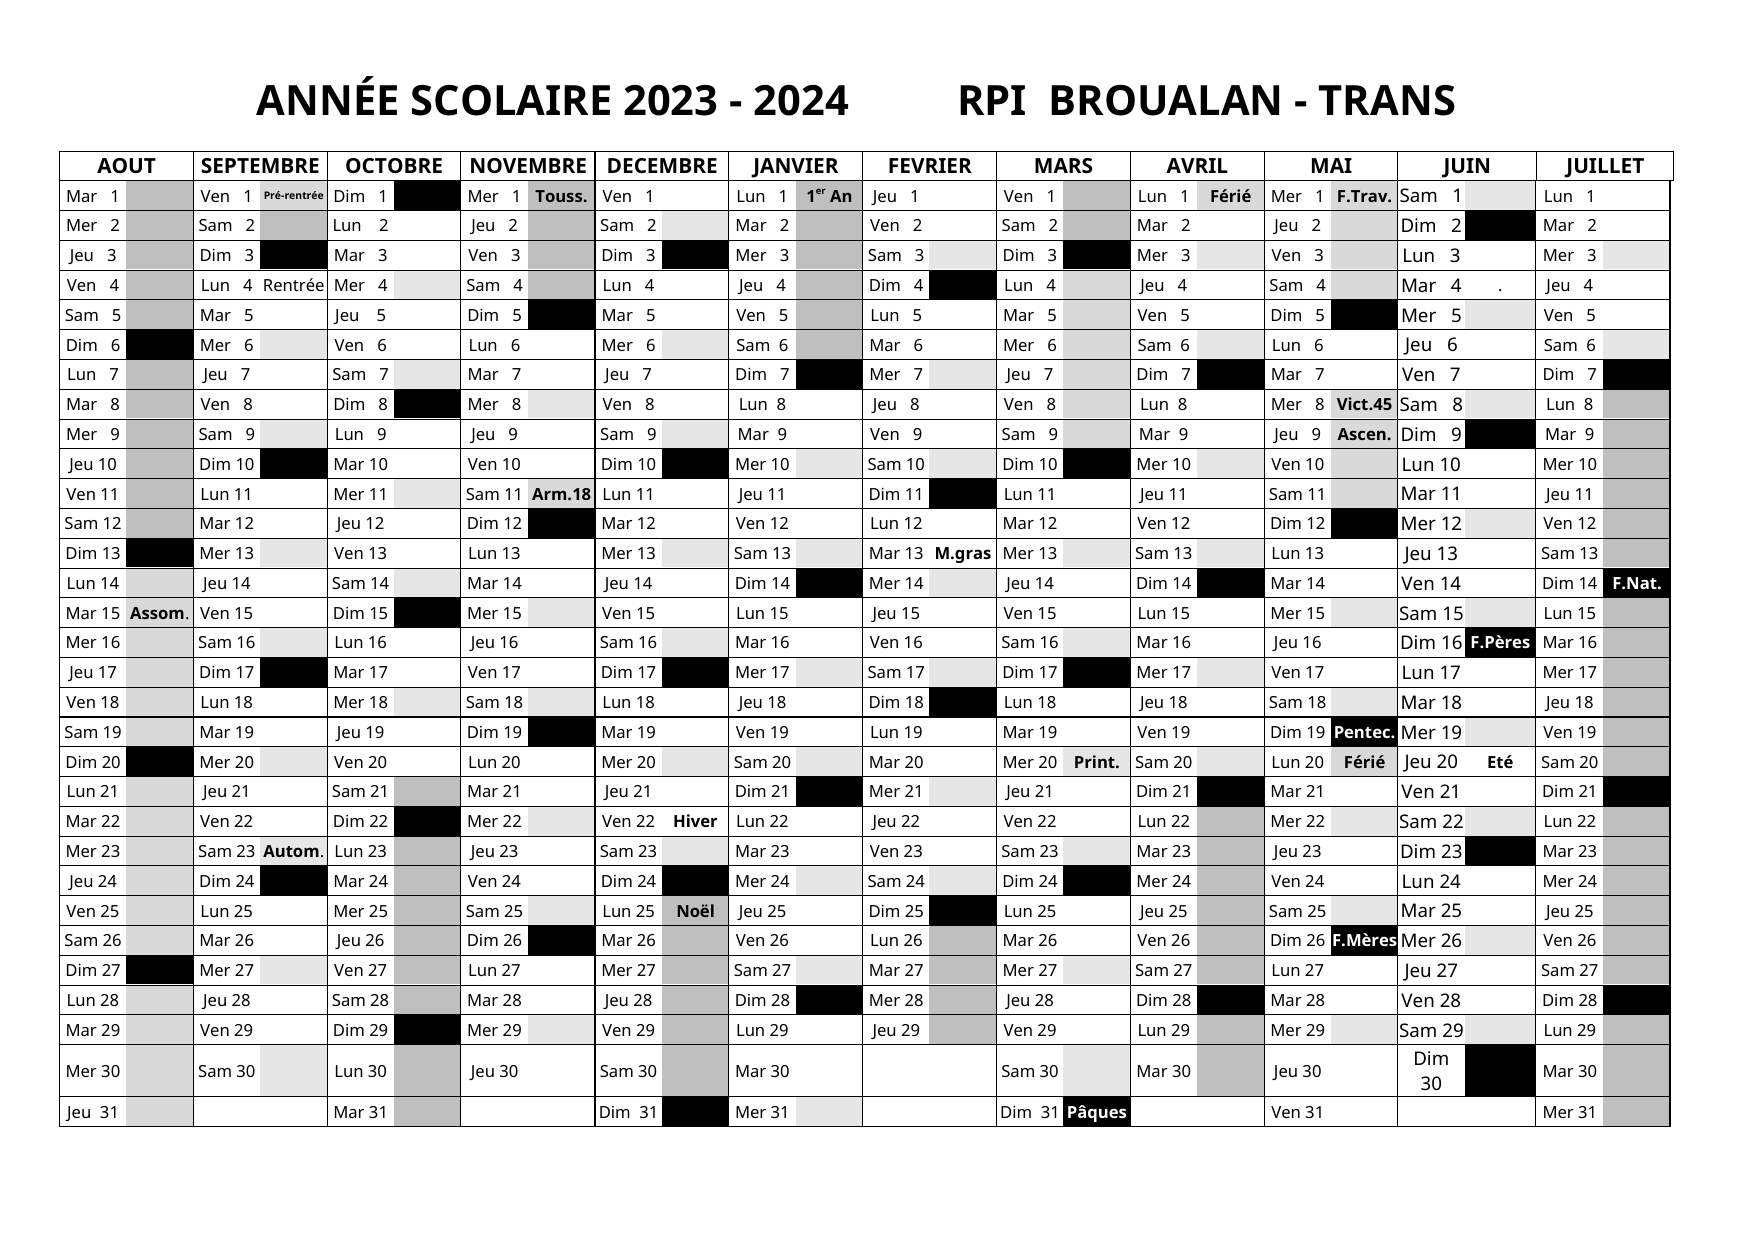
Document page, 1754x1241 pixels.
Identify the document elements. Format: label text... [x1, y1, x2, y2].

table_cell Ven 2 [863, 211, 929, 240]
table_cell Lun 6 [1265, 330, 1331, 359]
table_cell [394, 956, 460, 984]
table_cell Mar 30 [1536, 1045, 1603, 1096]
table_cell [260, 211, 327, 240]
table_cell Ven 19 [1536, 718, 1603, 746]
table_cell Ven 29 [997, 1015, 1063, 1044]
table_cell Sam 29 [1398, 1015, 1464, 1044]
table_cell Mer 27 [194, 956, 260, 984]
table_cell Dim 27 [60, 956, 126, 984]
table_cell [126, 688, 193, 716]
table_cell [929, 449, 996, 478]
table_cell Dim 14 [1131, 569, 1197, 597]
table_cell Jeu 7 [194, 360, 260, 389]
table_cell Jeu 24 [60, 866, 126, 895]
table_cell Sam 20 [1131, 747, 1197, 776]
table_cell 1er An [796, 181, 862, 210]
table_header AVRIL [1131, 152, 1264, 180]
table_cell Ven 24 [461, 866, 528, 895]
table_cell [1465, 390, 1535, 418]
table_cell [126, 837, 193, 865]
table_cell Mar 26 [194, 926, 260, 955]
table_cell [528, 1045, 594, 1096]
table_cell [796, 837, 862, 865]
table_cell Jeu 4 [1536, 271, 1603, 299]
table_cell Sam 9 [194, 420, 260, 448]
table_cell [929, 181, 996, 210]
table_cell Ven 15 [997, 598, 1063, 627]
table_cell Dim 15 [328, 598, 394, 627]
table_cell Dim 1 [328, 181, 394, 210]
table_cell Sam 30 [596, 1045, 662, 1096]
table_cell [528, 628, 594, 657]
table_cell Mar 16 [1536, 628, 1603, 657]
table_cell Mer 13 [997, 539, 1063, 567]
table_cell [394, 1097, 460, 1126]
table_cell F.Nat. [1603, 569, 1669, 597]
table_cell [1603, 241, 1669, 269]
table_cell Lun 8 [1131, 390, 1197, 418]
table_cell Ven 5 [1536, 300, 1603, 329]
table_cell [528, 360, 594, 389]
table_cell Dim 20 [60, 747, 126, 776]
table_cell Ascen. [1331, 420, 1397, 448]
table_cell [394, 866, 460, 895]
table_cell [1465, 420, 1535, 448]
table_cell Ven 21 [1398, 777, 1464, 806]
table_cell Mer 10 [729, 449, 796, 478]
table_cell [929, 509, 996, 538]
table_cell [1331, 598, 1397, 627]
table_cell [662, 1045, 728, 1096]
table_cell Lun 15 [729, 598, 796, 627]
table_cell Mer 22 [461, 807, 528, 836]
table_cell [1331, 300, 1397, 329]
table_cell Jeu 9 [1265, 420, 1331, 448]
table_cell [1465, 330, 1535, 359]
table_cell [1603, 866, 1669, 895]
table_cell Lun 9 [328, 420, 394, 448]
table_cell Jeu 4 [729, 271, 796, 299]
table_cell [796, 986, 862, 1014]
table_cell Lun 2 [328, 211, 394, 240]
table_cell Jeu 21 [596, 777, 662, 806]
table_cell [1331, 688, 1397, 716]
table_cell [929, 1097, 996, 1126]
table_cell [394, 658, 460, 687]
table_cell [260, 747, 327, 776]
table_cell [1197, 807, 1264, 836]
table_cell Jeu 14 [194, 569, 260, 597]
table_cell Jeu 28 [194, 986, 260, 1014]
table_cell Jeu 10 [60, 449, 126, 478]
table_cell Lun 11 [194, 479, 260, 508]
table_cell [662, 956, 728, 984]
table_cell [260, 807, 327, 836]
table_cell [662, 926, 728, 955]
table_cell Dim 5 [461, 300, 528, 329]
table_cell Jeu 18 [729, 688, 796, 716]
table_cell [528, 956, 594, 984]
table_cell [126, 777, 193, 806]
table_cell Jeu 16 [461, 628, 528, 657]
table_cell Mer 10 [1131, 449, 1197, 478]
table_cell Mar 19 [596, 718, 662, 746]
table_cell [1063, 420, 1130, 448]
table_cell [929, 718, 996, 746]
table_cell [796, 569, 862, 597]
table_cell Mar 14 [461, 569, 528, 597]
table_cell [662, 628, 728, 657]
table_cell Ven 16 [863, 628, 929, 657]
table_cell [662, 569, 728, 597]
table_cell Sam 6 [1536, 330, 1603, 359]
table_cell Dim 5 [1265, 300, 1331, 329]
table_cell [1197, 420, 1264, 448]
table_cell Dim 17 [997, 658, 1063, 687]
table_cell [260, 896, 327, 925]
table_cell [1063, 956, 1130, 984]
table_cell Arm.18 [528, 479, 594, 508]
table_cell [528, 866, 594, 895]
table_cell Sam 25 [461, 896, 528, 925]
table_cell Mar 23 [729, 837, 796, 865]
table_cell Mar 30 [1131, 1045, 1197, 1096]
table_cell [1603, 718, 1669, 746]
table_cell Lun 17 [1398, 658, 1464, 687]
table_cell Lun 8 [729, 390, 796, 418]
table_cell [662, 181, 728, 210]
table_cell [126, 807, 193, 836]
table_cell Sam 16 [596, 628, 662, 657]
table_cell [796, 718, 862, 746]
table_cell [1331, 509, 1397, 538]
table_cell Vict.45 [1331, 390, 1397, 418]
table_cell [1465, 866, 1535, 895]
table_cell Jeu 13 [1398, 539, 1464, 567]
table_cell Jeu 23 [461, 837, 528, 865]
table_cell Sam 2 [194, 211, 260, 240]
table_cell [394, 986, 460, 1014]
table_cell Lun 13 [461, 539, 528, 567]
table_cell [1603, 598, 1669, 627]
table_header OCTOBRE [328, 152, 460, 180]
table_cell [394, 181, 460, 210]
table_cell Mer 15 [461, 598, 528, 627]
table_cell [863, 1097, 929, 1126]
table_cell Mar 5 [194, 300, 260, 329]
table_cell [662, 509, 728, 538]
table_cell [260, 241, 327, 269]
table_cell Mar 20 [863, 747, 929, 776]
table_cell Sam 21 [328, 777, 394, 806]
table_cell Lun 7 [60, 360, 126, 389]
table_cell [796, 420, 862, 448]
table_cell [1603, 628, 1669, 657]
table_cell Dim 26 [461, 926, 528, 955]
table_cell [1197, 598, 1264, 627]
table_cell Lun 19 [863, 718, 929, 746]
table_cell Dim 7 [729, 360, 796, 389]
table_cell Mar 3 [328, 241, 394, 269]
table_cell Ven 22 [596, 807, 662, 836]
table_cell [1465, 986, 1535, 1014]
table_cell Mar 19 [997, 718, 1063, 746]
table_cell Lun 1 [729, 181, 796, 210]
table_cell [796, 271, 862, 299]
table_cell [1465, 1015, 1535, 1044]
table_cell [1063, 896, 1130, 925]
table_cell [1131, 1097, 1197, 1126]
table_cell [662, 300, 728, 329]
table_cell [796, 807, 862, 836]
table_cell [929, 986, 996, 1014]
table_cell [1465, 1097, 1535, 1126]
table_cell [126, 658, 193, 687]
table_cell Ven 17 [1265, 658, 1331, 687]
table_cell Ven 23 [863, 837, 929, 865]
table_cell [796, 956, 862, 984]
table_cell [528, 390, 594, 418]
table_cell [528, 926, 594, 955]
table_cell Mar 5 [997, 300, 1063, 329]
table_cell [528, 420, 594, 448]
table_cell Ven 31 [1265, 1097, 1331, 1126]
table_cell [528, 598, 594, 627]
table_cell Lun 20 [1265, 747, 1331, 776]
table_cell [1197, 330, 1264, 359]
table_cell Jeu 20 [1398, 747, 1464, 776]
table_cell [662, 598, 728, 627]
table_cell [528, 449, 594, 478]
table_cell [260, 569, 327, 597]
table_cell [394, 777, 460, 806]
table_cell Jeu 8 [863, 390, 929, 418]
table_cell Ven 1 [194, 181, 260, 210]
table_cell Sam 12 [60, 509, 126, 538]
table_header AOUT [60, 152, 193, 180]
table_cell Sam 23 [194, 837, 260, 865]
table_cell [662, 1097, 728, 1126]
table_cell [394, 747, 460, 776]
table_cell Pâques [1063, 1097, 1130, 1126]
table_cell [929, 569, 996, 597]
table_cell Mar 27 [863, 956, 929, 984]
table_cell Dim 31 [997, 1097, 1063, 1126]
table_cell [1063, 718, 1130, 746]
table_cell F.Mères [1331, 926, 1397, 955]
table_cell Lun 28 [60, 986, 126, 1014]
table_cell Ven 28 [1398, 986, 1464, 1014]
table_cell Mer 20 [997, 747, 1063, 776]
table_cell [1465, 598, 1535, 627]
table_cell Sam 6 [1131, 330, 1197, 359]
table_cell Dim 7 [1131, 360, 1197, 389]
table_cell [260, 718, 327, 746]
table_cell [1197, 777, 1264, 806]
table_cell [1465, 926, 1535, 955]
table_cell Lun 1 [1131, 181, 1197, 210]
table_cell [929, 1045, 996, 1096]
table_cell [1197, 986, 1264, 1014]
table_cell Dim 21 [729, 777, 796, 806]
table_cell [528, 1097, 594, 1126]
table_cell [1603, 1015, 1669, 1044]
table_cell Lun 18 [997, 688, 1063, 716]
table_cell [929, 807, 996, 836]
table_cell Sam 26 [60, 926, 126, 955]
table_cell Lun 23 [328, 837, 394, 865]
table_cell [796, 598, 862, 627]
table_cell Mer 26 [1398, 926, 1464, 955]
table_cell [260, 360, 327, 389]
table_cell [126, 1045, 193, 1096]
table_cell [1197, 866, 1264, 895]
table_cell [929, 956, 996, 984]
table_cell [1197, 718, 1264, 746]
table_cell Dim 29 [328, 1015, 394, 1044]
table_cell [528, 658, 594, 687]
table_cell Jeu 16 [1265, 628, 1331, 657]
table_cell [929, 688, 996, 716]
table_cell Dim 3 [596, 241, 662, 269]
table_cell [126, 181, 193, 210]
table_cell Sam 22 [1398, 807, 1464, 836]
table_cell Mer 31 [729, 1097, 796, 1126]
table_cell Mer 25 [328, 896, 394, 925]
table_cell Sam 16 [194, 628, 260, 657]
table_header DECEMBRE [596, 152, 728, 180]
table_cell Dim 17 [596, 658, 662, 687]
table_cell Sam 18 [1265, 688, 1331, 716]
table_cell F.Trav. [1331, 181, 1397, 210]
table_cell Lun 4 [997, 271, 1063, 299]
table_cell Sam 1 [1398, 181, 1464, 210]
table_cell Dim 3 [194, 241, 260, 269]
table_cell [1063, 777, 1130, 806]
table_cell Mar 17 [328, 658, 394, 687]
table_cell [260, 330, 327, 359]
table_cell [528, 807, 594, 836]
table_cell Dim 25 [863, 896, 929, 925]
table_cell [1331, 539, 1397, 567]
table_cell Mar 19 [194, 718, 260, 746]
table_cell Mar 16 [729, 628, 796, 657]
table_cell Sam 11 [461, 479, 528, 508]
table_cell Sam 4 [1265, 271, 1331, 299]
table_cell Sam 20 [1536, 747, 1603, 776]
table_cell [1331, 658, 1397, 687]
table_cell [796, 509, 862, 538]
table_cell [394, 1045, 460, 1096]
table_cell Mer 17 [729, 658, 796, 687]
table_cell [1063, 211, 1130, 240]
table_cell [1063, 688, 1130, 716]
table_cell [1063, 271, 1130, 299]
table_cell [126, 718, 193, 746]
table_cell Jeu 11 [1536, 479, 1603, 508]
table_cell [260, 509, 327, 538]
table_cell Dim 17 [194, 658, 260, 687]
table_cell [394, 330, 460, 359]
table_cell [1398, 1097, 1464, 1126]
table_cell [1331, 479, 1397, 508]
table_cell [1197, 449, 1264, 478]
table_cell [260, 598, 327, 627]
table_cell Dim 9 [1398, 420, 1464, 448]
table_cell [662, 420, 728, 448]
table_cell Dim 6 [60, 330, 126, 359]
table_cell [929, 241, 996, 269]
table_cell Mer 27 [997, 956, 1063, 984]
table_cell Jeu 14 [997, 569, 1063, 597]
table_cell [126, 628, 193, 657]
table_cell [1197, 1015, 1264, 1044]
table_cell [929, 1015, 996, 1044]
table_cell [1197, 688, 1264, 716]
table_cell [260, 449, 327, 478]
table_cell [126, 1015, 193, 1044]
table_cell [528, 509, 594, 538]
table_cell Mer 21 [863, 777, 929, 806]
table_cell [1465, 300, 1535, 329]
table_cell [1465, 718, 1535, 746]
table_cell Lun 18 [194, 688, 260, 716]
table_cell Mer 30 [60, 1045, 126, 1096]
table_cell [796, 1015, 862, 1044]
table_cell Mar 12 [997, 509, 1063, 538]
table_cell F.Pères [1465, 628, 1535, 657]
table_cell Mar 11 [1398, 479, 1464, 508]
table_cell Ven 20 [328, 747, 394, 776]
table_cell Mer 13 [596, 539, 662, 567]
table_cell [1331, 1045, 1397, 1096]
table_cell [1603, 271, 1669, 299]
table_cell Lun 15 [1131, 598, 1197, 627]
table_cell [796, 866, 862, 895]
table_cell [194, 1097, 260, 1126]
table_cell Dim 24 [997, 866, 1063, 895]
table_cell Dim 3 [997, 241, 1063, 269]
table_cell Ven 24 [1265, 866, 1331, 895]
table_cell Jeu 21 [194, 777, 260, 806]
table_cell [1603, 390, 1669, 418]
table_cell Mer 28 [863, 986, 929, 1014]
table_cell [1197, 837, 1264, 865]
table_cell Lun 30 [328, 1045, 394, 1096]
table_cell [796, 896, 862, 925]
table_cell [1197, 747, 1264, 776]
table_cell [662, 986, 728, 1014]
table_cell [796, 300, 862, 329]
table_cell [1063, 509, 1130, 538]
table_cell [1331, 241, 1397, 269]
table_cell [662, 271, 728, 299]
table_cell [1063, 390, 1130, 418]
table_cell [528, 986, 594, 1014]
table_cell Touss. [528, 181, 594, 210]
table_cell [1197, 479, 1264, 508]
table_cell [929, 271, 996, 299]
table_cell Jeu 7 [997, 360, 1063, 389]
table_cell Print. [1063, 747, 1130, 776]
table_cell [1331, 271, 1397, 299]
table_cell Mar 2 [729, 211, 796, 240]
table_cell Ven 7 [1398, 360, 1464, 389]
table_cell Mer 18 [328, 688, 394, 716]
table_cell [1603, 986, 1669, 1014]
table_cell [1603, 330, 1669, 359]
table_cell [1063, 598, 1130, 627]
table_cell [126, 1097, 193, 1126]
table_cell [796, 747, 862, 776]
table_cell Jeu 9 [461, 420, 528, 448]
table_cell [1603, 539, 1669, 567]
table_cell [1197, 539, 1264, 567]
table_cell [528, 896, 594, 925]
table_cell [796, 777, 862, 806]
table_cell [662, 866, 728, 895]
table_cell [260, 866, 327, 895]
table_cell [528, 688, 594, 716]
table_cell Dim 28 [1536, 986, 1603, 1014]
table_cell Mar 23 [1536, 837, 1603, 865]
table_cell [1603, 807, 1669, 836]
table_cell Jeu 17 [60, 658, 126, 687]
table_cell Jeu 2 [461, 211, 528, 240]
table_cell [126, 539, 193, 567]
table_cell Jeu 12 [328, 509, 394, 538]
table_cell Lun 26 [863, 926, 929, 955]
table_cell Mer 3 [1536, 241, 1603, 269]
table_cell Ven 22 [997, 807, 1063, 836]
table_cell [528, 211, 594, 240]
table_cell [1603, 658, 1669, 687]
table_cell Ven 14 [1398, 569, 1464, 597]
table_cell Jeu 27 [1398, 956, 1464, 984]
table_cell Férié [1197, 181, 1264, 210]
table_cell Mer 7 [863, 360, 929, 389]
table_cell Mer 3 [729, 241, 796, 269]
table_cell [929, 926, 996, 955]
table_cell Jeu 11 [729, 479, 796, 508]
table_cell [1331, 360, 1397, 389]
table_cell [863, 1045, 929, 1096]
table_cell [929, 896, 996, 925]
table_cell [662, 390, 728, 418]
table_cell [126, 211, 193, 240]
table_cell Sam 16 [997, 628, 1063, 657]
table_cell [1331, 986, 1397, 1014]
table_cell [394, 300, 460, 329]
table_cell Jeu 2 [1265, 211, 1331, 240]
table_cell [1063, 658, 1130, 687]
table_cell Mar 6 [863, 330, 929, 359]
table_cell Sam 27 [1536, 956, 1603, 984]
table_cell Dim 18 [863, 688, 929, 716]
table_cell [1197, 658, 1264, 687]
table_cell [1603, 747, 1669, 776]
table_cell [126, 866, 193, 895]
table_cell Sam 13 [1536, 539, 1603, 567]
table_cell [126, 956, 193, 984]
table_cell Mer 17 [1131, 658, 1197, 687]
table_cell Mar 9 [1131, 420, 1197, 448]
table_cell Lun 20 [461, 747, 528, 776]
table_cell [929, 479, 996, 508]
table_cell Dim 31 [596, 1097, 662, 1126]
table_cell [796, 330, 862, 359]
table_cell Sam 2 [997, 211, 1063, 240]
table_cell Mar 7 [461, 360, 528, 389]
table_cell Lun 22 [729, 807, 796, 836]
table_cell Dim 8 [328, 390, 394, 418]
table_cell Ven 13 [328, 539, 394, 567]
table_cell Lun 16 [328, 628, 394, 657]
table_cell Mar 26 [997, 926, 1063, 955]
table_cell [796, 1045, 862, 1096]
table_cell Mer 17 [1536, 658, 1603, 687]
table_cell Jeu 11 [1131, 479, 1197, 508]
table_cell [796, 1097, 862, 1126]
table_cell Lun 22 [1536, 807, 1603, 836]
table_cell [394, 449, 460, 478]
table_cell [662, 479, 728, 508]
table_cell Dim 28 [1131, 986, 1197, 1014]
table_cell Dim 4 [863, 271, 929, 299]
table_cell Lun 25 [997, 896, 1063, 925]
table_cell [1063, 479, 1130, 508]
table_cell Ven 1 [596, 181, 662, 210]
table_cell Jeu 4 [1131, 271, 1197, 299]
table_cell Sam 17 [863, 658, 929, 687]
table_cell Dim 7 [1536, 360, 1603, 389]
table_cell Sam 10 [863, 449, 929, 478]
table_cell Ven 11 [60, 479, 126, 508]
table_cell Dim 28 [729, 986, 796, 1014]
table_cell Ven 29 [194, 1015, 260, 1044]
table_cell Lun 1 [1536, 181, 1603, 210]
table_cell [126, 449, 193, 478]
table_cell [662, 360, 728, 389]
table_cell [1331, 1097, 1397, 1126]
table_cell [394, 360, 460, 389]
table_header SEPTEMBRE [194, 152, 327, 180]
table_cell Mar 18 [1398, 688, 1464, 716]
table_cell [662, 658, 728, 687]
table_cell [1063, 986, 1130, 1014]
table_cell [260, 479, 327, 508]
table_cell Mar 31 [328, 1097, 394, 1126]
table_cell Rentrée [260, 271, 327, 299]
table_cell [528, 777, 594, 806]
table_cell [528, 271, 594, 299]
table_cell [662, 330, 728, 359]
table_cell Sam 19 [60, 718, 126, 746]
table_cell [528, 539, 594, 567]
table_cell Mer 27 [596, 956, 662, 984]
table_cell [394, 390, 460, 418]
table_cell [796, 688, 862, 716]
table_cell [929, 777, 996, 806]
table_cell [929, 598, 996, 627]
table_cell [929, 360, 996, 389]
table_cell [394, 271, 460, 299]
table_cell Dim 21 [1131, 777, 1197, 806]
table_cell Mer 12 [1398, 509, 1464, 538]
table_cell [1603, 777, 1669, 806]
table_cell Dim 19 [461, 718, 528, 746]
table_cell [1331, 866, 1397, 895]
table_cell Mar 13 [863, 539, 929, 567]
table_cell [126, 926, 193, 955]
table_header MAI [1265, 152, 1397, 180]
table_cell [126, 360, 193, 389]
table_cell [796, 390, 862, 418]
table_cell Mer 6 [997, 330, 1063, 359]
table_cell Ven 25 [60, 896, 126, 925]
table_cell [394, 837, 460, 865]
table_cell [929, 420, 996, 448]
table_cell Sam 14 [328, 569, 394, 597]
table_cell [260, 688, 327, 716]
table_cell Mer 19 [1398, 718, 1464, 746]
table_cell [394, 241, 460, 269]
table_cell Eté [1465, 747, 1535, 776]
table_cell [1063, 241, 1130, 269]
table_cell Mer 22 [1265, 807, 1331, 836]
table_cell Ven 10 [1265, 449, 1331, 478]
table_cell [394, 688, 460, 716]
table_cell Lun 22 [1131, 807, 1197, 836]
table_header JUILLET [1537, 152, 1673, 180]
table_cell [1197, 628, 1264, 657]
table_cell [394, 896, 460, 925]
table_cell [1197, 926, 1264, 955]
table_cell Sam 9 [997, 420, 1063, 448]
table_cell Sam 3 [863, 241, 929, 269]
table_cell [1197, 211, 1264, 240]
table_cell Lun 29 [1536, 1015, 1603, 1044]
table_cell Sam 20 [729, 747, 796, 776]
table_cell [260, 658, 327, 687]
table_cell Ven 19 [729, 718, 796, 746]
table_cell Hiver [662, 807, 728, 836]
table_cell Mer 29 [461, 1015, 528, 1044]
table_cell Mar 9 [1536, 420, 1603, 448]
table_cell Ven 17 [461, 658, 528, 687]
table_cell [1465, 539, 1535, 567]
table_cell [1603, 896, 1669, 925]
table_cell Dim 16 [1398, 628, 1464, 657]
table_cell Lun 27 [1265, 956, 1331, 984]
table_cell Lun 14 [60, 569, 126, 597]
table_cell [126, 747, 193, 776]
table_cell [1063, 807, 1130, 836]
table_cell Ven 9 [863, 420, 929, 448]
table_cell Lun 25 [596, 896, 662, 925]
table_cell Mer 6 [194, 330, 260, 359]
table_cell Jeu 19 [328, 718, 394, 746]
table_cell Mer 15 [1265, 598, 1331, 627]
table_cell Lun 8 [1536, 390, 1603, 418]
table_cell Ven 8 [997, 390, 1063, 418]
table_cell Mar 24 [328, 866, 394, 895]
table_cell Ven 3 [1265, 241, 1331, 269]
table_cell [662, 539, 728, 567]
table_cell [528, 330, 594, 359]
table_cell [662, 777, 728, 806]
table_cell [260, 390, 327, 418]
table_cell Mer 8 [1265, 390, 1331, 418]
table_cell Mar 5 [596, 300, 662, 329]
table_cell Dim 14 [729, 569, 796, 597]
table_cell [394, 628, 460, 657]
table_cell Sam 27 [729, 956, 796, 984]
table_cell Mer 24 [1536, 866, 1603, 895]
table_cell [126, 390, 193, 418]
table_cell [1063, 360, 1130, 389]
table_cell [796, 211, 862, 240]
table_cell [1603, 420, 1669, 448]
table_cell Mer 3 [1131, 241, 1197, 269]
table_cell [394, 479, 460, 508]
table_cell Ven 10 [461, 449, 528, 478]
table_cell Jeu 26 [328, 926, 394, 955]
table_cell [1603, 300, 1669, 329]
table_cell Dim 14 [1536, 569, 1603, 597]
table_cell Dim 23 [1398, 837, 1464, 865]
table_cell Mar 12 [194, 509, 260, 538]
table_cell [394, 1015, 460, 1044]
table_cell [126, 896, 193, 925]
table_cell Jeu 5 [328, 300, 394, 329]
table_cell Ven 5 [729, 300, 796, 329]
table_cell Jeu 23 [1265, 837, 1331, 865]
table_cell [126, 330, 193, 359]
table_cell . [1465, 271, 1535, 299]
table_cell [1465, 449, 1535, 478]
table_cell [1197, 509, 1264, 538]
table_cell Mer 24 [729, 866, 796, 895]
table_cell [1465, 896, 1535, 925]
table_cell Ven 3 [461, 241, 528, 269]
table_cell Lun 10 [1398, 449, 1464, 478]
table_cell [1331, 777, 1397, 806]
table_cell [1063, 330, 1130, 359]
table_cell [1063, 449, 1130, 478]
table_cell Sam 5 [60, 300, 126, 329]
table_cell [1465, 211, 1535, 240]
table_cell [1465, 479, 1535, 508]
table_cell Jeu 22 [863, 807, 929, 836]
table_cell [1331, 211, 1397, 240]
table_cell [528, 1015, 594, 1044]
table_cell Ven 26 [1131, 926, 1197, 955]
table_cell Sam 11 [1265, 479, 1331, 508]
table_cell Jeu 3 [60, 241, 126, 269]
table_cell [1603, 1097, 1669, 1126]
table_cell Sam 13 [1131, 539, 1197, 567]
table_cell [260, 956, 327, 984]
table_cell Ven 12 [1536, 509, 1603, 538]
table_cell Lun 6 [461, 330, 528, 359]
table_cell Mar 29 [60, 1015, 126, 1044]
table_cell Jeu 18 [1131, 688, 1197, 716]
table_cell Ven 19 [1131, 718, 1197, 746]
table_cell Dim 22 [328, 807, 394, 836]
table_cell [1331, 896, 1397, 925]
table_header JUIN [1398, 152, 1536, 180]
table_cell Sam 13 [729, 539, 796, 567]
table_cell Lun 11 [997, 479, 1063, 508]
table_cell Autom. [260, 837, 327, 865]
table_cell [662, 1015, 728, 1044]
table_cell [1465, 509, 1535, 538]
table_cell Sam 9 [596, 420, 662, 448]
table_cell Lun 13 [1265, 539, 1331, 567]
table_cell Lun 12 [863, 509, 929, 538]
table_cell [1331, 1015, 1397, 1044]
table_cell Mer 14 [863, 569, 929, 597]
table_cell [260, 1097, 327, 1126]
table_cell [126, 300, 193, 329]
table_cell [1603, 1045, 1669, 1096]
table_cell [796, 360, 862, 389]
table_cell Mer 13 [194, 539, 260, 567]
table_cell Ven 15 [194, 598, 260, 627]
table_cell Dim 12 [1265, 509, 1331, 538]
table_cell Dim 24 [596, 866, 662, 895]
table_cell Dim 26 [1265, 926, 1331, 955]
table_cell Mar 7 [1265, 360, 1331, 389]
table_cell Mer 11 [328, 479, 394, 508]
table_cell Mar 28 [1265, 986, 1331, 1014]
table_cell [528, 241, 594, 269]
table_cell [394, 598, 460, 627]
table_cell Mer 10 [1536, 449, 1603, 478]
table_header JANVIER [729, 152, 862, 180]
table_cell Mar 30 [729, 1045, 796, 1096]
table_cell Lun 25 [194, 896, 260, 925]
table_cell [1603, 509, 1669, 538]
table_cell Mar 22 [60, 807, 126, 836]
table_cell [1063, 300, 1130, 329]
table_cell Ven 12 [729, 509, 796, 538]
table_cell Mer 8 [461, 390, 528, 418]
table_cell Jeu 25 [1536, 896, 1603, 925]
table_cell [1331, 837, 1397, 865]
table_cell Sam 18 [461, 688, 528, 716]
table_cell Mar 16 [1131, 628, 1197, 657]
table_cell [1197, 390, 1264, 418]
table_cell Pentec. [1331, 718, 1397, 746]
table_header MARS [997, 152, 1130, 180]
table_cell [1465, 688, 1535, 716]
table_cell Mar 2 [1536, 211, 1603, 240]
table_cell [260, 300, 327, 329]
table_cell Jeu 18 [1536, 688, 1603, 716]
table_cell Ven 18 [60, 688, 126, 716]
table_cell [1063, 539, 1130, 567]
table_cell [126, 420, 193, 448]
table_cell Sam 15 [1398, 598, 1464, 627]
table_cell Jeu 15 [863, 598, 929, 627]
table_cell [1603, 837, 1669, 865]
table_cell [1465, 181, 1535, 210]
table_cell Dim 10 [997, 449, 1063, 478]
table_cell [662, 718, 728, 746]
table_cell Lun 4 [194, 271, 260, 299]
table_cell [394, 807, 460, 836]
table_cell [1197, 241, 1264, 269]
table_cell [461, 1097, 528, 1126]
table_cell [1465, 360, 1535, 389]
table_cell [1197, 360, 1264, 389]
table_cell Dim 13 [60, 539, 126, 567]
table_cell Mar 28 [461, 986, 528, 1014]
table_cell Ven 15 [596, 598, 662, 627]
table_cell [126, 271, 193, 299]
table_cell Lun 29 [1131, 1015, 1197, 1044]
table_cell Pré-rentrée [260, 181, 327, 210]
table_cell [260, 926, 327, 955]
table_cell [929, 837, 996, 865]
table_cell Ven 29 [596, 1015, 662, 1044]
table_cell [662, 747, 728, 776]
table_cell [1197, 1097, 1264, 1126]
table_cell [394, 420, 460, 448]
table_cell Jeu 28 [596, 986, 662, 1014]
table_cell Mar 21 [461, 777, 528, 806]
table_cell Lun 24 [1398, 866, 1464, 895]
table_cell Mer 2 [60, 211, 126, 240]
table_cell Jeu 25 [1131, 896, 1197, 925]
table_cell [796, 628, 862, 657]
table_cell [126, 479, 193, 508]
table_cell [1063, 628, 1130, 657]
table_cell [1331, 956, 1397, 984]
table_cell Mar 23 [1131, 837, 1197, 865]
table_cell [394, 569, 460, 597]
table_cell Jeu 7 [596, 360, 662, 389]
table_cell [1331, 330, 1397, 359]
table_cell Jeu 28 [997, 986, 1063, 1014]
table_cell [929, 866, 996, 895]
table_cell [662, 688, 728, 716]
table_cell Mar 2 [1131, 211, 1197, 240]
table_cell [1603, 479, 1669, 508]
table_cell Lun 27 [461, 956, 528, 984]
table_cell Mar 4 [1398, 271, 1464, 299]
table_cell [1603, 181, 1669, 210]
table_cell Mer 1 [461, 181, 528, 210]
table_cell [126, 569, 193, 597]
table_cell Sam 23 [596, 837, 662, 865]
table_cell Mer 23 [60, 837, 126, 865]
table_cell Jeu 6 [1398, 330, 1464, 359]
table_cell [1063, 181, 1130, 210]
table_cell Jeu 30 [461, 1045, 528, 1096]
table_cell Mar 26 [596, 926, 662, 955]
table_cell Jeu 29 [863, 1015, 929, 1044]
table_cell Sam 4 [461, 271, 528, 299]
table_cell Jeu 25 [729, 896, 796, 925]
table_cell Dim 19 [1265, 718, 1331, 746]
table_cell [1063, 569, 1130, 597]
table_cell Sam 23 [997, 837, 1063, 865]
table_cell Ven 4 [60, 271, 126, 299]
table_cell [126, 241, 193, 269]
table_cell [1331, 449, 1397, 478]
table_cell Ven 26 [729, 926, 796, 955]
table_cell Noël [662, 896, 728, 925]
table_cell Lun 21 [60, 777, 126, 806]
table_cell [929, 330, 996, 359]
table_cell [260, 1045, 327, 1096]
table_cell Dim 2 [1398, 211, 1464, 240]
table_header NOVEMBRE [461, 152, 594, 180]
table_cell Jeu 30 [1265, 1045, 1331, 1096]
table_cell [1603, 449, 1669, 478]
table_cell Mer 4 [328, 271, 394, 299]
table_cell [929, 390, 996, 418]
table_cell [260, 420, 327, 448]
table_cell [1465, 658, 1535, 687]
table_cell Lun 18 [596, 688, 662, 716]
table_cell Ven 6 [328, 330, 394, 359]
table_cell [796, 658, 862, 687]
table_cell [1603, 956, 1669, 984]
table_cell Sam 7 [328, 360, 394, 389]
table_cell [528, 569, 594, 597]
table_cell [1063, 1045, 1130, 1096]
table_cell [528, 837, 594, 865]
table_cell [1603, 360, 1669, 389]
table_cell Mar 1 [60, 181, 126, 210]
table_cell [929, 211, 996, 240]
table_cell Mar 9 [729, 420, 796, 448]
table_cell [1197, 569, 1264, 597]
table_cell Férié [1331, 747, 1397, 776]
table_cell [260, 539, 327, 567]
table_cell [662, 837, 728, 865]
table_cell [394, 539, 460, 567]
table_cell [260, 986, 327, 1014]
table_cell Sam 25 [1265, 896, 1331, 925]
table_cell Dim 11 [863, 479, 929, 508]
table_cell [1197, 1045, 1264, 1096]
table_cell Ven 1 [997, 181, 1063, 210]
table_cell [1603, 926, 1669, 955]
table_cell Lun 11 [596, 479, 662, 508]
table_cell Mar 12 [596, 509, 662, 538]
table_cell [1465, 807, 1535, 836]
table_cell [394, 718, 460, 746]
table_cell Lun 4 [596, 271, 662, 299]
table_cell Mer 29 [1265, 1015, 1331, 1044]
table_cell [929, 628, 996, 657]
table_cell [394, 211, 460, 240]
table_cell Mer 20 [596, 747, 662, 776]
table_cell [1063, 837, 1130, 865]
table_cell Mar 15 [60, 598, 126, 627]
table_cell [929, 747, 996, 776]
table_cell Dim 10 [596, 449, 662, 478]
table_cell Lun 29 [729, 1015, 796, 1044]
table_cell [929, 300, 996, 329]
table_cell [796, 539, 862, 567]
table_cell Sam 24 [863, 866, 929, 895]
table_cell Mer 31 [1536, 1097, 1603, 1126]
table_cell [1197, 896, 1264, 925]
table_cell [1603, 688, 1669, 716]
table_cell Dim 30 [1398, 1045, 1464, 1096]
table_cell [1331, 807, 1397, 836]
table_cell Sam 27 [1131, 956, 1197, 984]
table_cell [528, 718, 594, 746]
table_cell Mar 25 [1398, 896, 1464, 925]
table_cell Mer 20 [194, 747, 260, 776]
table_cell [394, 509, 460, 538]
table_cell Dim 10 [194, 449, 260, 478]
table_cell Mer 1 [1265, 181, 1331, 210]
table_cell [662, 241, 728, 269]
table_cell [1465, 956, 1535, 984]
table_cell Mer 9 [60, 420, 126, 448]
table_cell M.gras [929, 539, 996, 567]
table_cell [1197, 300, 1264, 329]
table_cell [394, 926, 460, 955]
table_cell [796, 449, 862, 478]
table_header FEVRIER [863, 152, 996, 180]
table_cell Ven 8 [596, 390, 662, 418]
table_cell Jeu 14 [596, 569, 662, 597]
table_cell [929, 658, 996, 687]
table_cell Mer 6 [596, 330, 662, 359]
table_cell [260, 777, 327, 806]
table_cell [662, 211, 728, 240]
table_cell Ven 26 [1536, 926, 1603, 955]
table_cell [1197, 956, 1264, 984]
table_cell Sam 6 [729, 330, 796, 359]
table_cell [260, 628, 327, 657]
table_cell Dim 12 [461, 509, 528, 538]
table_cell Mar 8 [60, 390, 126, 418]
table_cell [1331, 569, 1397, 597]
table_cell [1063, 926, 1130, 955]
table_cell [662, 449, 728, 478]
table_cell Jeu 1 [863, 181, 929, 210]
table_cell Sam 28 [328, 986, 394, 1014]
table_cell Ven 5 [1131, 300, 1197, 329]
table_cell Mar 10 [328, 449, 394, 478]
table_cell Dim 21 [1536, 777, 1603, 806]
table_cell [1465, 241, 1535, 269]
table_cell Jeu 21 [997, 777, 1063, 806]
table_cell Lun 3 [1398, 241, 1464, 269]
table_cell [1465, 777, 1535, 806]
table_cell Sam 8 [1398, 390, 1464, 418]
table_cell Ven 8 [194, 390, 260, 418]
table_cell Lun 15 [1536, 598, 1603, 627]
table_cell Mer 16 [60, 628, 126, 657]
table_cell Sam 2 [596, 211, 662, 240]
table_cell Ven 27 [328, 956, 394, 984]
table_cell [1063, 1015, 1130, 1044]
table_cell [528, 747, 594, 776]
table_cell Lun 5 [863, 300, 929, 329]
table_cell [260, 1015, 327, 1044]
table_cell [528, 300, 594, 329]
table_cell [126, 509, 193, 538]
table_cell [1465, 569, 1535, 597]
table_cell Mar 14 [1265, 569, 1331, 597]
table_cell Sam 30 [194, 1045, 260, 1096]
table_cell [796, 479, 862, 508]
table_cell [126, 986, 193, 1014]
table_cell [1063, 866, 1130, 895]
table_cell Jeu 31 [60, 1097, 126, 1126]
table_cell [796, 926, 862, 955]
table_cell Mer 24 [1131, 866, 1197, 895]
table_cell Ven 22 [194, 807, 260, 836]
table_cell [1465, 837, 1535, 865]
table_cell [1197, 271, 1264, 299]
table_cell Mer 5 [1398, 300, 1464, 329]
table_cell Dim 24 [194, 866, 260, 895]
table_cell [1331, 628, 1397, 657]
table_cell Assom. [126, 598, 193, 627]
title ANNÉE SCOLAIRE 2023 - 2024 RPI BROUALAN - TRANS [59, 71, 1653, 128]
table_cell [1465, 1045, 1535, 1096]
table_cell Mar 21 [1265, 777, 1331, 806]
table_cell [1603, 211, 1669, 240]
table_cell [796, 241, 862, 269]
table_cell Sam 30 [997, 1045, 1063, 1096]
table_cell Ven 12 [1131, 509, 1197, 538]
